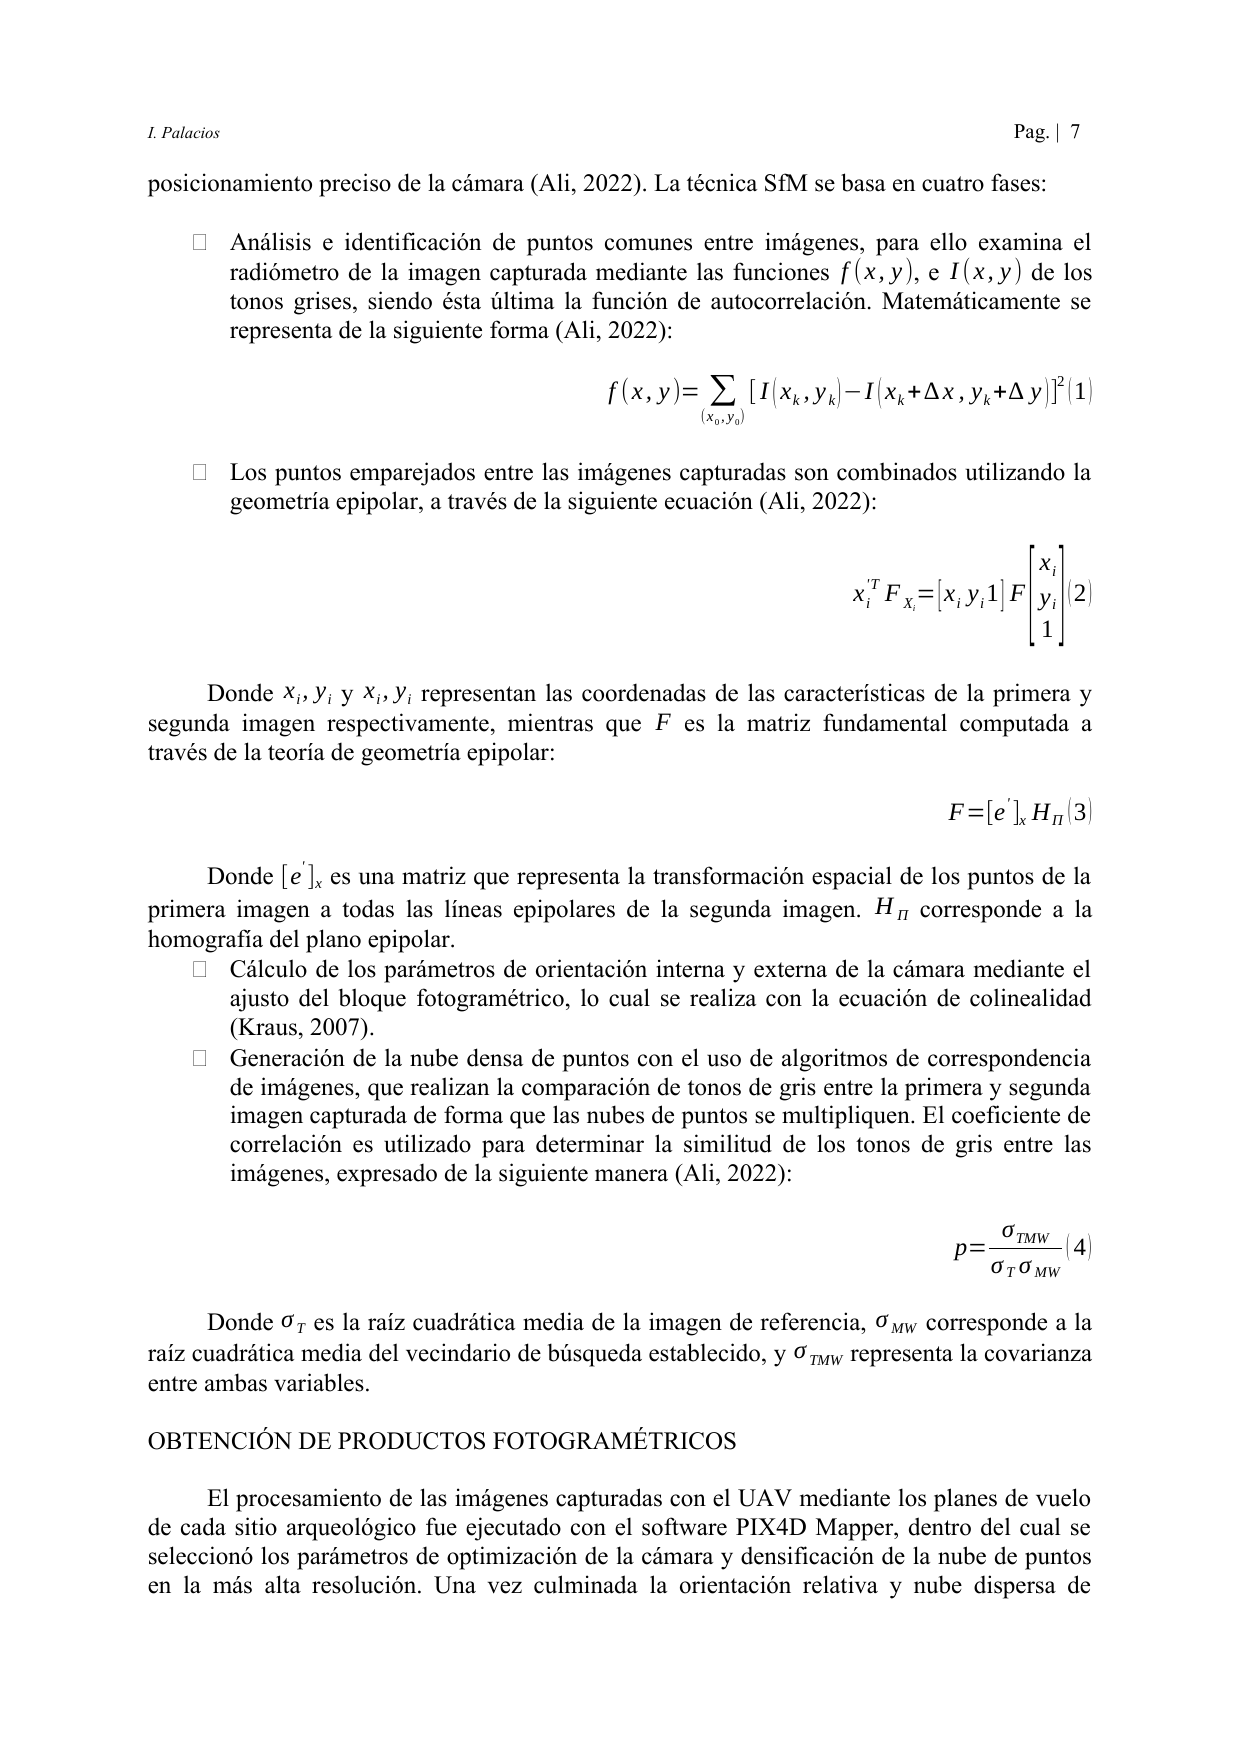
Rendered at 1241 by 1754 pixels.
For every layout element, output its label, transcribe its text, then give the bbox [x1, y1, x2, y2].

text Donde es la raíz cuadrática media de la imagen de referencia, corresponde a la raíz cuadrática media del vecindario de búsqueda establecido, y representa la covarianza entre ambas variables. [148, 1306, 1092, 1397]
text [148, 1483, 1092, 1598]
text Donde es una matriz que representa la transformación espacial de los puntos de la primera imagen a todas las líneas epipolares de la segunda imagen. corresponde a la homografía del plano epipolar. [148, 858, 1092, 953]
list Cálculo de los parámetros de orientación interna y externa de la cámara mediante el ajusto del bloque fotogramétrico, lo cual se realiza con la ecuación de colinealidad . [192, 953, 1092, 1041]
text OBTENCIÓN DE PRODUCTOS FOTOGRAMÉTRICOS [148, 1426, 1092, 1455]
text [148, 168, 1092, 197]
list Los puntos emparejados entre las imágenes capturadas son combinados utilizando la geometría epipolar, a través de la siguiente ecuación : [192, 456, 1092, 515]
list Análisis e identificación de puntos comunes entre imágenes, para ello examina el radiómetro de la imagen capturada mediante las funciones , e de los tonos grises, siendo ésta última la función de autocorrelación. Matemáticamente se representa de la siguiente forma : [192, 226, 1092, 344]
list Generación de la nube densa de puntos con el uso de algoritmos de correspondencia de imágenes, que realizan la comparación de tonos de gris entre la primera y segunda imagen capturada de forma que las nubes de puntos se multipliquen. El coeficiente de correlación es utilizado para determinar la similitud de los tonos de gris entre las imágenes, expresado de la siguiente manera : [192, 1041, 1092, 1187]
text Donde y representan las coordenadas de las características de la primera y segunda imagen respectivamente, mientras que es la matriz fundamental computada a través de la teoría de geometría epipolar: [148, 677, 1092, 765]
